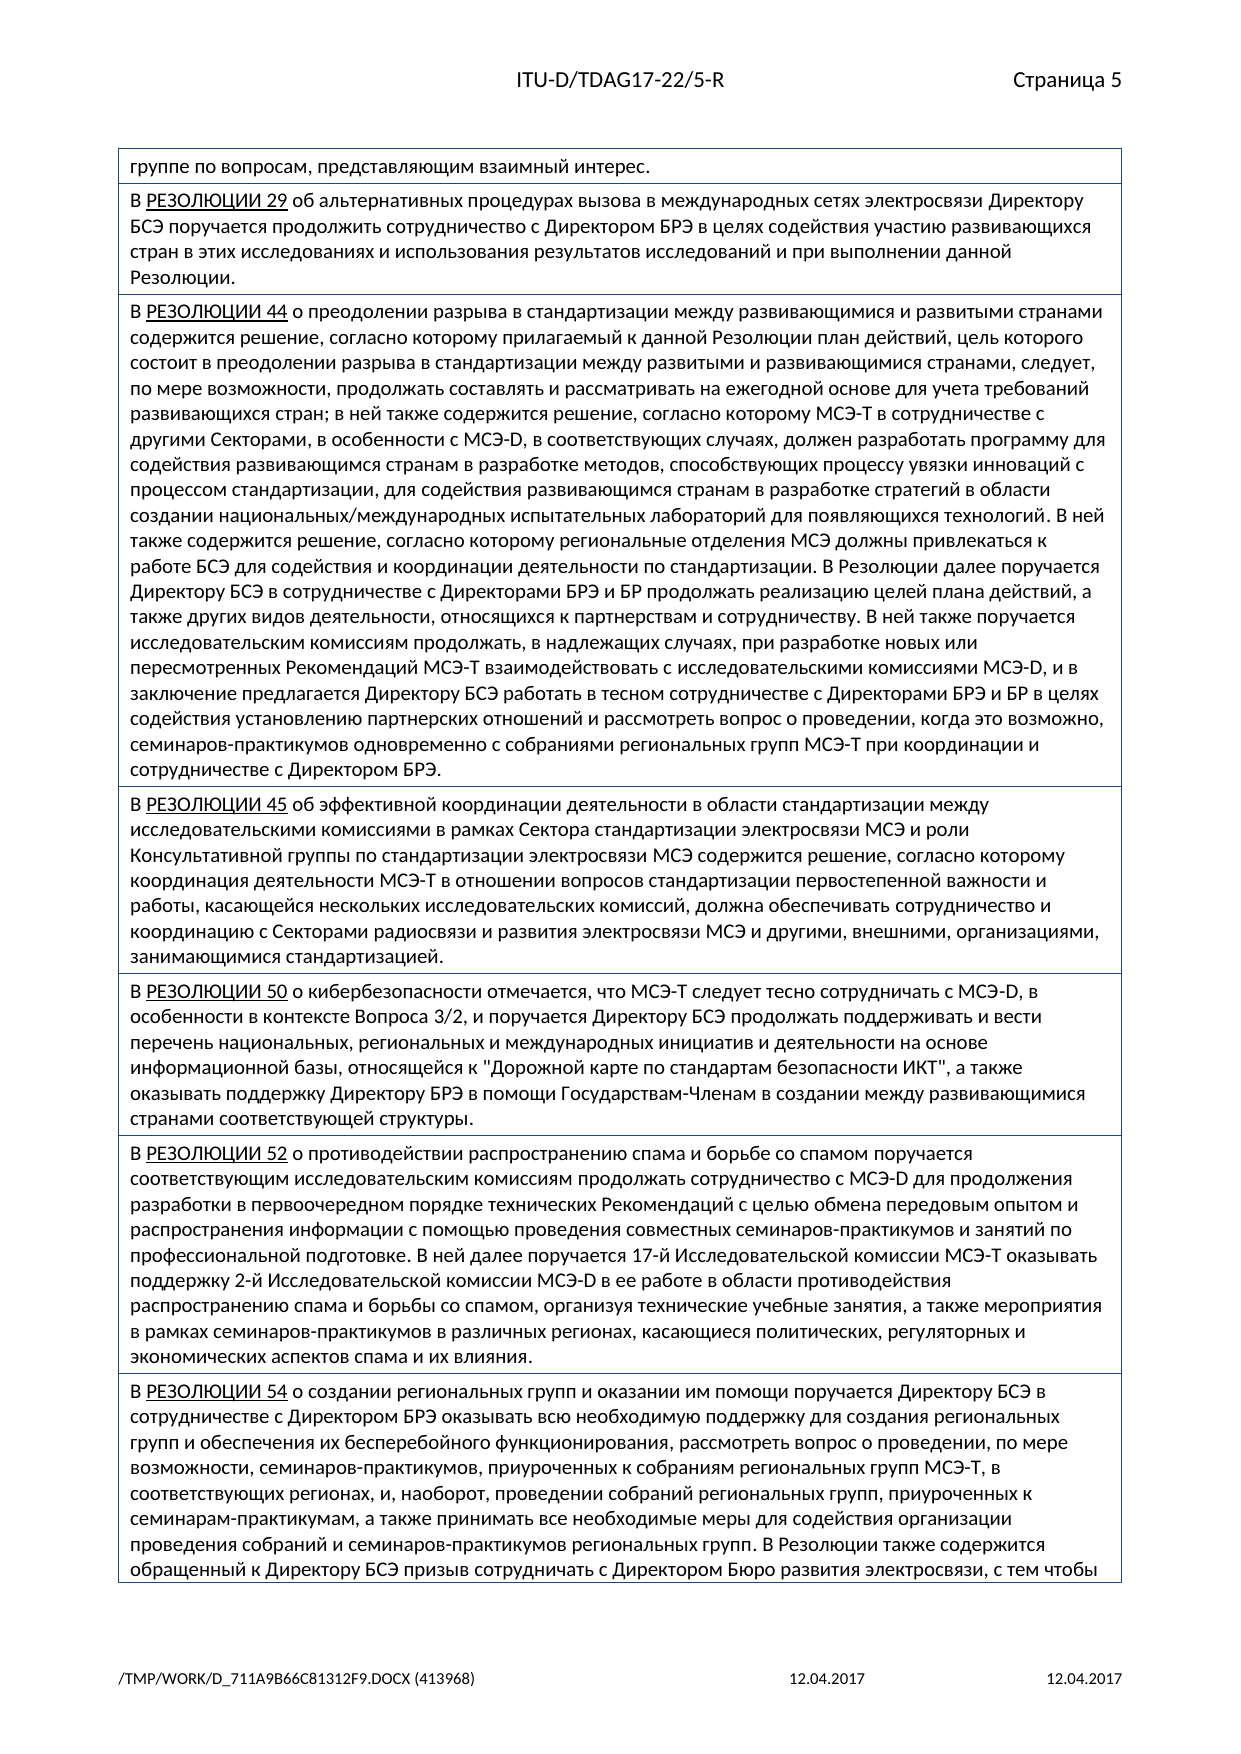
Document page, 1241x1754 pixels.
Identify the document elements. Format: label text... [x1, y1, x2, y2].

table_cell В РЕЗОЛЮЦИИ 50 о кибербезопасности отмечается, что МСЭ-Т следует тесно сотрудничать с МСЭ-D, в особенности в контексте Вопроса 3/2, и поручается Директору БСЭ продолжать поддерживать и вести перечень национальных, региональных и международных инициатив и деятельности на основе информационной базы, относящейся к "Дорожной карте по стандартам безопасности ИКТ", а также оказывать поддержку Директору БРЭ в помощи Государствам-Членам в создании между развивающимися странами соответствующей структуры. [119, 974, 1121, 1135]
table_cell В РЕЗОЛЮЦИИ 44 о преодолении разрыва в стандартизации между развивающимися и развитыми странами содержится решение, согласно которому прилагаемый к данной Резолюции план действий, цель которого состоит в преодолении разрыва в стандартизации между развитыми и развивающимися странами, следует, по мере возможности, продолжать составлять и рассматривать на ежегодной основе для учета требований развивающихся стран; в ней также содержится решение, согласно которому МСЭ-Т в сотрудничестве с другими Секторами, в особенности с МСЭ-D, в соответствующих случаях, должен разработать программу для содействия развивающимся странам в разработке методов, способствующих процессу увязки инноваций с процессом стандартизации, для содействия развивающимся странам в разработке стратегий в области создании национальных/международных испытательных лабораторий для появляющихся технологий. В ней также содержится решение, согласно которому региональные отделения МСЭ должны привлекаться к работе БСЭ для содействия и координации деятельности по стандартизации. В Резолюции далее поручается Директору БСЭ в сотрудничестве с Директорами БРЭ и БР продолжать реализацию целей плана действий, а также других видов деятельности, относящихся к партнерствам и сотрудничеству. В ней также поручается исследовательским комиссиям продолжать, в надлежащих случаях, при разработке новых или пересмотренных Рекомендаций МСЭ-Т взаимодействовать с исследовательскими комиссиями МСЭ-D, и в заключение предлагается Директору БСЭ работать в тесном сотрудничестве с Директорами БРЭ и БР в целях содействия установлению партнерских отношений и рассмотреть вопрос о проведении, когда это возможно, семинаров-практикумов одновременно с собраниями региональных групп МСЭ-Т при координации и сотрудничестве с Директором БРЭ. [119, 295, 1121, 786]
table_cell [119, 149, 1121, 182]
table_cell В РЕЗОЛЮЦИИ 52 о противодействии распространению спама и борьбе со спамом поручается соответствующим исследовательским комиссиям продолжать сотрудничество с МСЭ-D для продолжения разработки в первоочередном порядке технических Рекомендаций с целью обмена передовым опытом и распространения информации с помощью проведения совместных семинаров-практикумов и занятий по профессиональной подготовке. В ней далее поручается 17-й Исследовательской комиссии МСЭ-T оказывать поддержку 2-й Исследовательской комиссии МСЭ-D в ее работе в области противодействия распространению спама и борьбы со спамом, организуя технические учебные занятия, а также мероприятия в рамках семинаров-практикумов в различных регионах, касающиеся политических, регуляторных и экономических аспектов спама и их влияния. [119, 1136, 1121, 1373]
table_cell В РЕЗОЛЮЦИИ 45 об эффективной координации деятельности в области стандартизации между исследовательскими комиссиями в рамках Сектора стандартизации электросвязи МСЭ и роли Консультативной группы по стандартизации электросвязи МСЭ содержится решение, согласно которому координация деятельности МСЭ-Т в отношении вопросов стандартизации первостепенной важности и работы, касающейся нескольких исследовательских комиссий, должна обеспечивать сотрудничество и координацию с Секторами радиосвязи и развития электросвязи МСЭ и другими, внешними, организациями, занимающимися стандартизацией. [119, 787, 1121, 973]
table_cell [119, 1374, 1121, 1582]
table_cell В РЕЗОЛЮЦИИ 29 об альтернативных процедурах вызова в международных сетях электросвязи Директору БСЭ поручается продолжить сотрудничество с Директором БРЭ в целях содействия участию развивающихся стран в этих исследованиях и использования результатов исследований и при выполнении данной Резолюции. [119, 184, 1121, 293]
